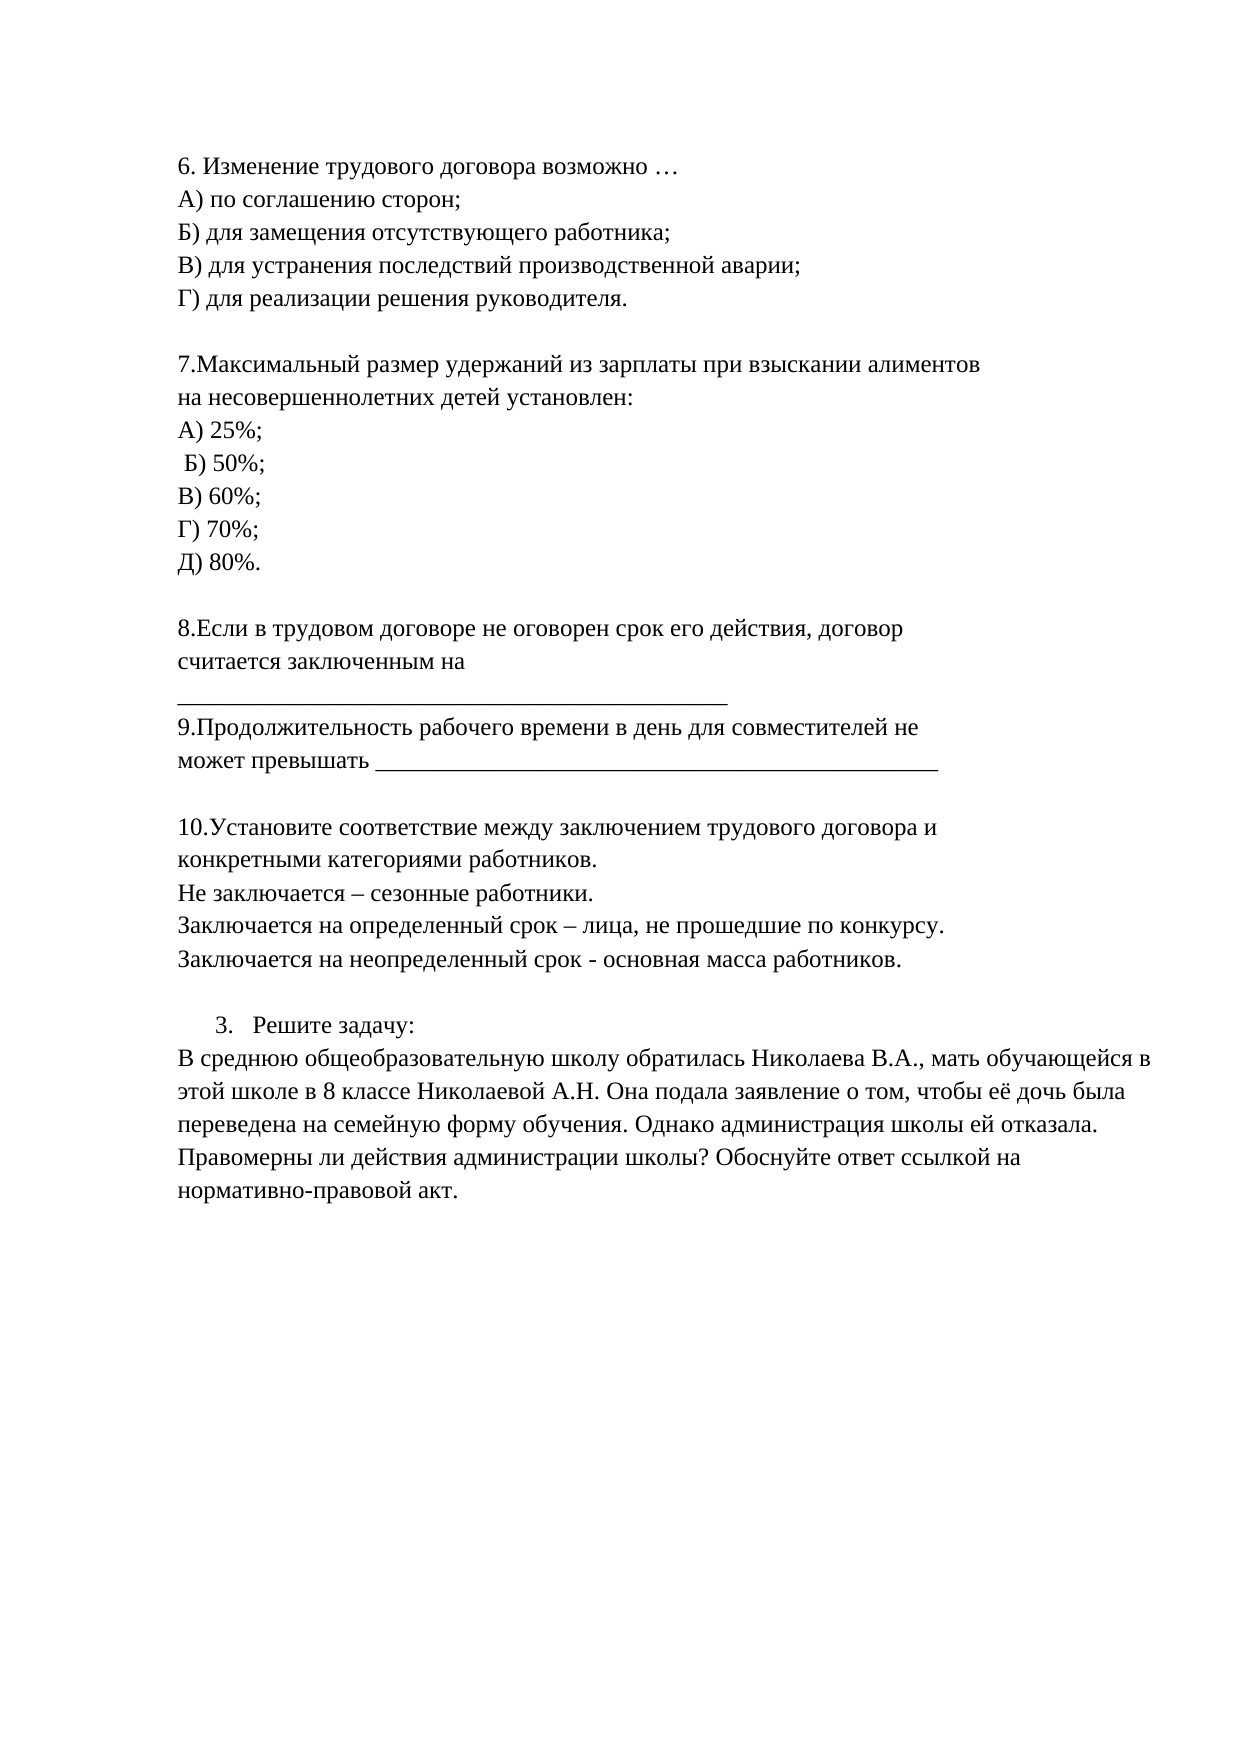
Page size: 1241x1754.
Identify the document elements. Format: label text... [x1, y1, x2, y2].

text ____________________________________________ [177, 679, 1152, 708]
text В) для устранения последствий производственной аварии; [177, 250, 1152, 279]
list Решите задачу: [215, 1010, 1152, 1038]
text Заключается на определенный срок – лица, не прошедшие по конкурсу. [177, 911, 1152, 939]
text 9.Продолжительность рабочего времени в день для совместителей не [177, 712, 1152, 741]
text Заключается на неопределенный срок - основная масса работников. [177, 944, 1152, 972]
text 10.Установите соответствие между заключением трудового договора и [177, 812, 1152, 840]
text 6. Изменение трудового договора возможно … [177, 151, 1152, 180]
text Г) для реализации решения руководителя. [177, 283, 1152, 312]
text на несовершеннолетних детей установлен: [177, 382, 1152, 411]
text 7.Максимальный размер удержаний из зарплаты при взыскании алиментов [177, 349, 1152, 378]
text Г) 70%; [177, 514, 1152, 543]
text конкретными категориями работников. [177, 844, 1152, 873]
text А) по соглашению сторон; [177, 184, 1152, 213]
text Д) 80%. [177, 547, 1152, 576]
text Не заключается – сезонные работники. [177, 878, 1152, 906]
text 8.Если в трудовом договоре не оговорен срок его действия, договор [177, 613, 1152, 642]
text В) 60%; [177, 481, 1152, 510]
text В среднюю общеобразовательную школу обратилась Николаева В.А., мать обучающейся в этой школе в 8 классе Николаевой А.Н. Она подала заявление о том, чтобы её дочь была переведена на семейную форму обучения. Однако администрация школы ей отказала. Правомерны ли действия администрации школы? Обоснуйте ответ ссылкой на нормативно-правовой акт. [177, 1043, 1152, 1203]
text Б) для замещения отсутствующего работника; [177, 217, 1152, 246]
text А) 25%; [177, 415, 1152, 444]
text считается заключенным на [177, 646, 1152, 675]
text может превышать _____________________________________________ [177, 746, 1152, 774]
text Б) 50%; [177, 448, 1152, 477]
